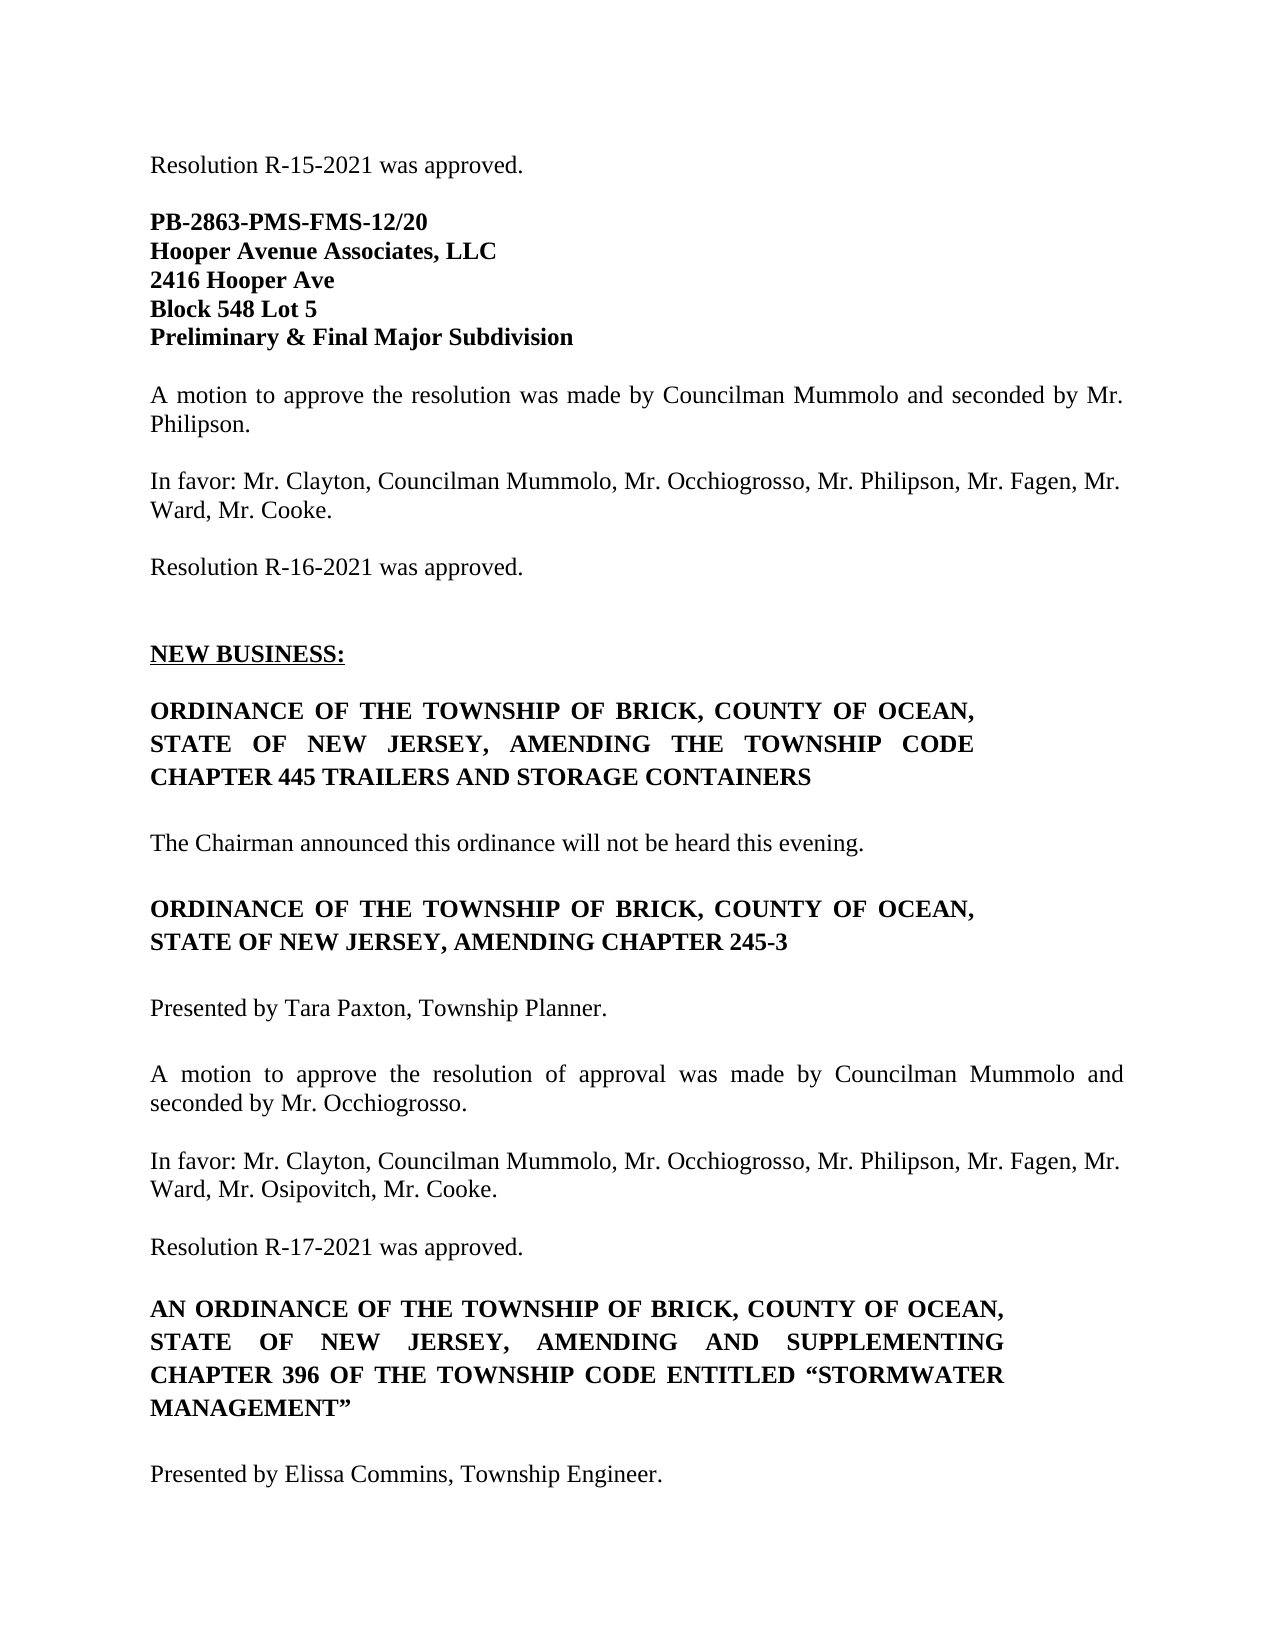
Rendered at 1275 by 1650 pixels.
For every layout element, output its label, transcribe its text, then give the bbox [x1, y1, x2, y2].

text The Chairman announced this ordinance will not be heard this evening. [150, 828, 1125, 857]
text Presented by Elissa Commins, Township Engineer. [150, 1459, 975, 1488]
text In favor: Mr. Clayton, Councilman Mummolo, Mr. Occhiogrosso, Mr. Philipson, Mr. Fagen, Mr. Ward, Mr. Cooke. [150, 466, 1125, 524]
text In favor: Mr. Clayton, Councilman Mummolo, Mr. Occhiogrosso, Mr. Philipson, Mr. Fagen, Mr. Ward, Mr. Osipovitch, Mr. Cooke. [150, 1146, 1125, 1203]
text Hooper Avenue Associates, LLC [150, 236, 1125, 265]
text ORDINANCE OF THE TOWNSHIP OF BRICK, COUNTY OF OCEAN, STATE OF NEW JERSEY, AMENDING CHAPTER 245-3 [150, 894, 975, 956]
text Resolution R-15-2021 was approved. [150, 150, 1125, 179]
text 2416 Hooper Ave [150, 265, 1125, 294]
text Resolution R-16-2021 was approved. [150, 552, 1125, 581]
text A motion to approve the resolution was made by Councilman Mummolo and seconded by Mr. Philipson. [150, 380, 1125, 437]
text Resolution R-17-2021 was approved. [150, 1232, 1125, 1261]
text Block 548 Lot 5 [150, 294, 1125, 322]
text PB-2863-PMS-FMS-12/20 [150, 207, 1125, 236]
text AN ORDINANCE OF THE TOWNSHIP OF BRICK, COUNTY OF OCEAN, STATE OF NEW JERSEY, AMENDING AND SUPPLEMENTING CHAPTER 396 OF THE TOWNSHIP CODE ENTITLED “STORMWATER MANAGEMENT” [150, 1294, 1005, 1422]
text ORDINANCE OF THE TOWNSHIP OF BRICK, COUNTY OF OCEAN, STATE OF NEW JERSEY, AMENDING THE TOWNSHIP CODE CHAPTER 445 TRAILERS AND STORAGE CONTAINERS [150, 696, 975, 791]
text Preliminary & Final Major Subdivision [150, 322, 1125, 351]
text NEW BUSINESS: [150, 639, 1125, 667]
text A motion to approve the resolution of approval was made by Councilman Mummolo and seconded by Mr. Occhiogrosso. [150, 1059, 1125, 1117]
text Presented by Tara Paxton, Township Planner. [150, 993, 975, 1022]
